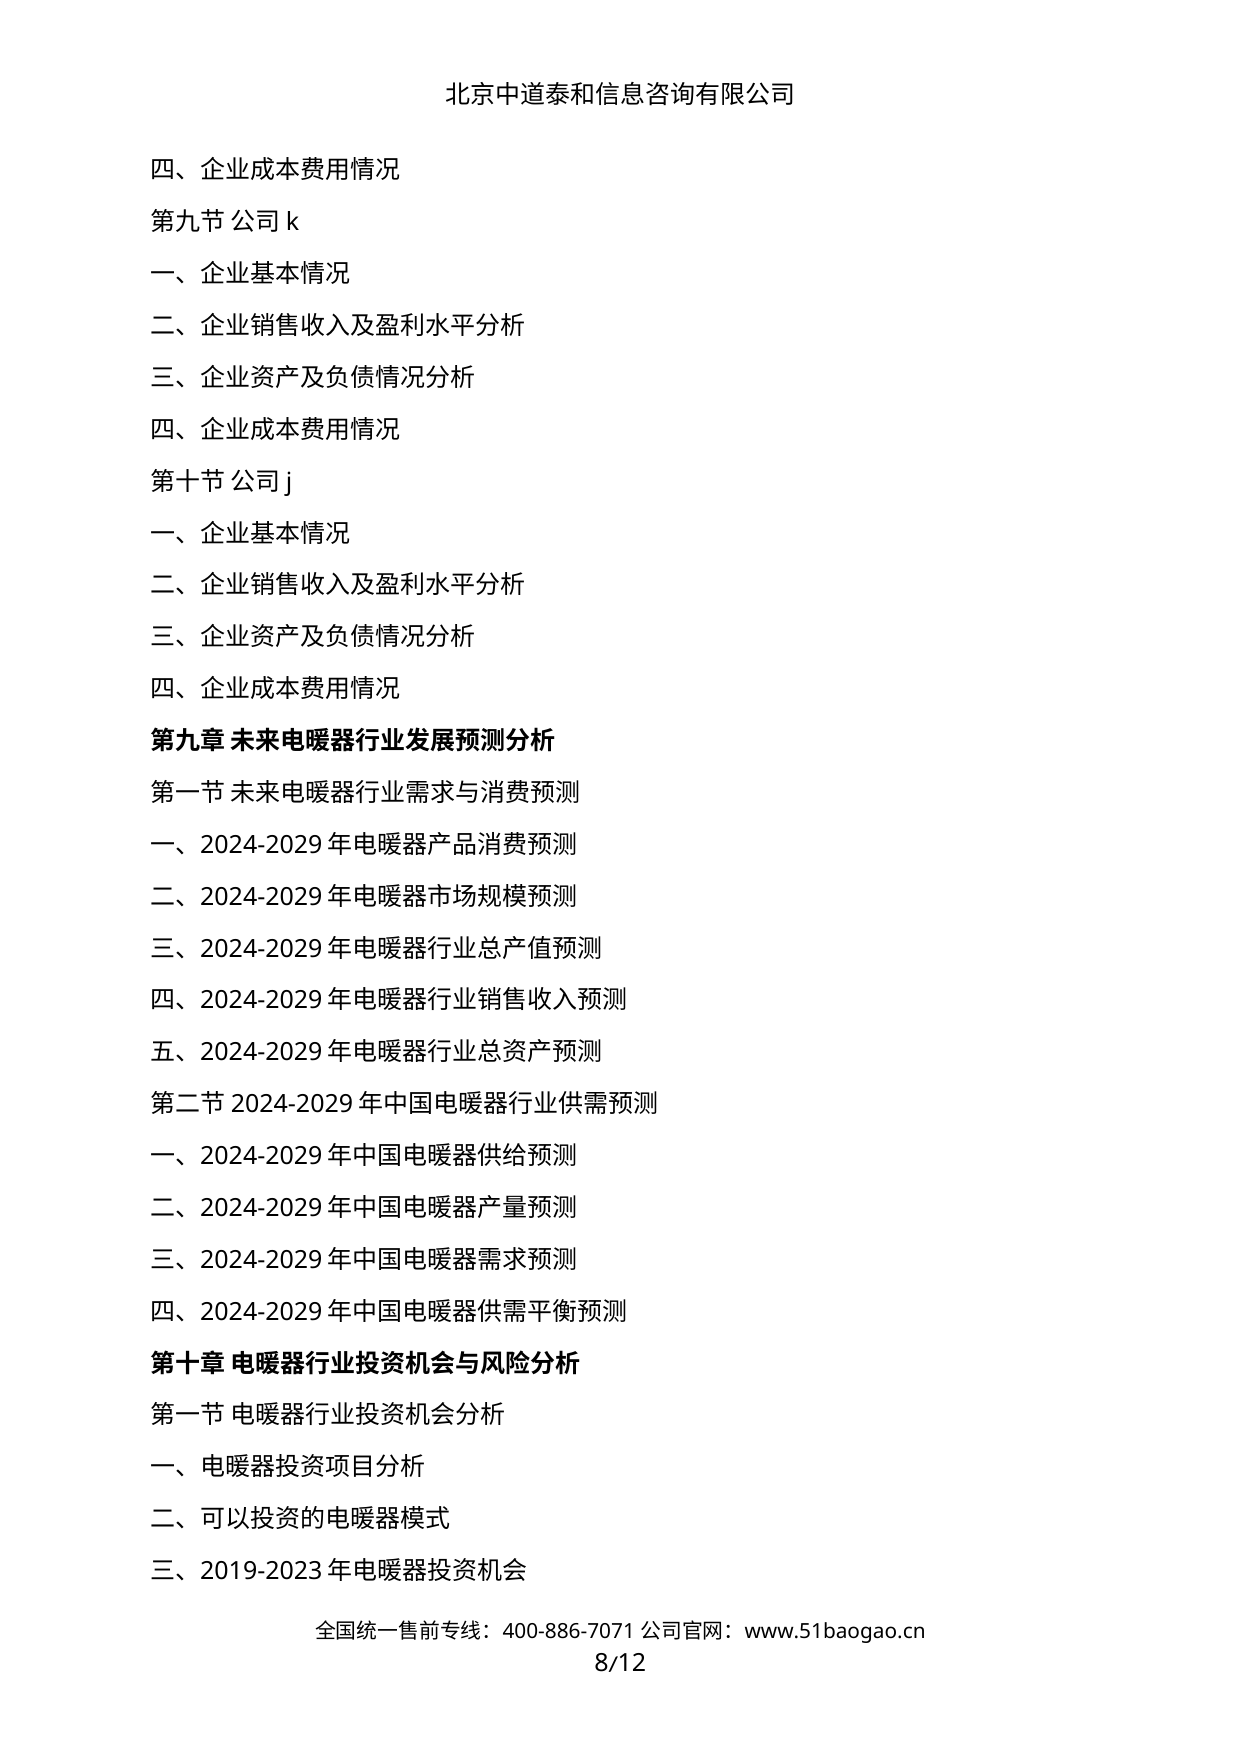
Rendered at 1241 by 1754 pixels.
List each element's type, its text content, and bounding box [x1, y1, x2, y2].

text 二、企业销售收入及盈利水平分析 [150, 306, 1090, 342]
text 一、企业基本情况 [150, 513, 1090, 549]
text 五、2024-2029年电暖器行业总资产预测 [150, 1032, 1090, 1068]
text 二、企业销售收入及盈利水平分析 [150, 565, 1090, 601]
text 四、企业成本费用情况 [150, 409, 1090, 446]
text 二、可以投资的电暖器模式 [150, 1499, 1090, 1535]
text 三、企业资产及负债情况分析 [150, 617, 1090, 653]
text 第九章 未来电暖器行业发展预测分析 [150, 721, 1090, 757]
text 第九节 公司k [150, 202, 1090, 238]
text 二、2024-2029年电暖器市场规模预测 [150, 876, 1090, 912]
text 一、2024-2029年电暖器产品消费预测 [150, 824, 1090, 861]
text 四、2024-2029年中国电暖器供需平衡预测 [150, 1291, 1090, 1327]
text 第十章 电暖器行业投资机会与风险分析 [150, 1343, 1090, 1379]
text 四、2024-2029年电暖器行业销售收入预测 [150, 980, 1090, 1016]
text 第一节 电暖器行业投资机会分析 [150, 1395, 1090, 1431]
text 三、2024-2029年电暖器行业总产值预测 [150, 928, 1090, 964]
text 一、企业基本情况 [150, 254, 1090, 290]
text 三、2019-2023年电暖器投资机会 [150, 1551, 1090, 1587]
text 第一节 未来电暖器行业需求与消费预测 [150, 772, 1090, 809]
text 一、2024-2029年中国电暖器供给预测 [150, 1136, 1090, 1172]
text 三、2024-2029年中国电暖器需求预测 [150, 1239, 1090, 1276]
text 二、2024-2029年中国电暖器产量预测 [150, 1187, 1090, 1224]
text 四、企业成本费用情况 [150, 150, 1090, 186]
text 三、企业资产及负债情况分析 [150, 357, 1090, 394]
text 第十节 公司j [150, 461, 1090, 497]
text 四、企业成本费用情况 [150, 669, 1090, 705]
text 一、电暖器投资项目分析 [150, 1447, 1090, 1483]
text 第二节 2024-2029年中国电暖器行业供需预测 [150, 1084, 1090, 1120]
